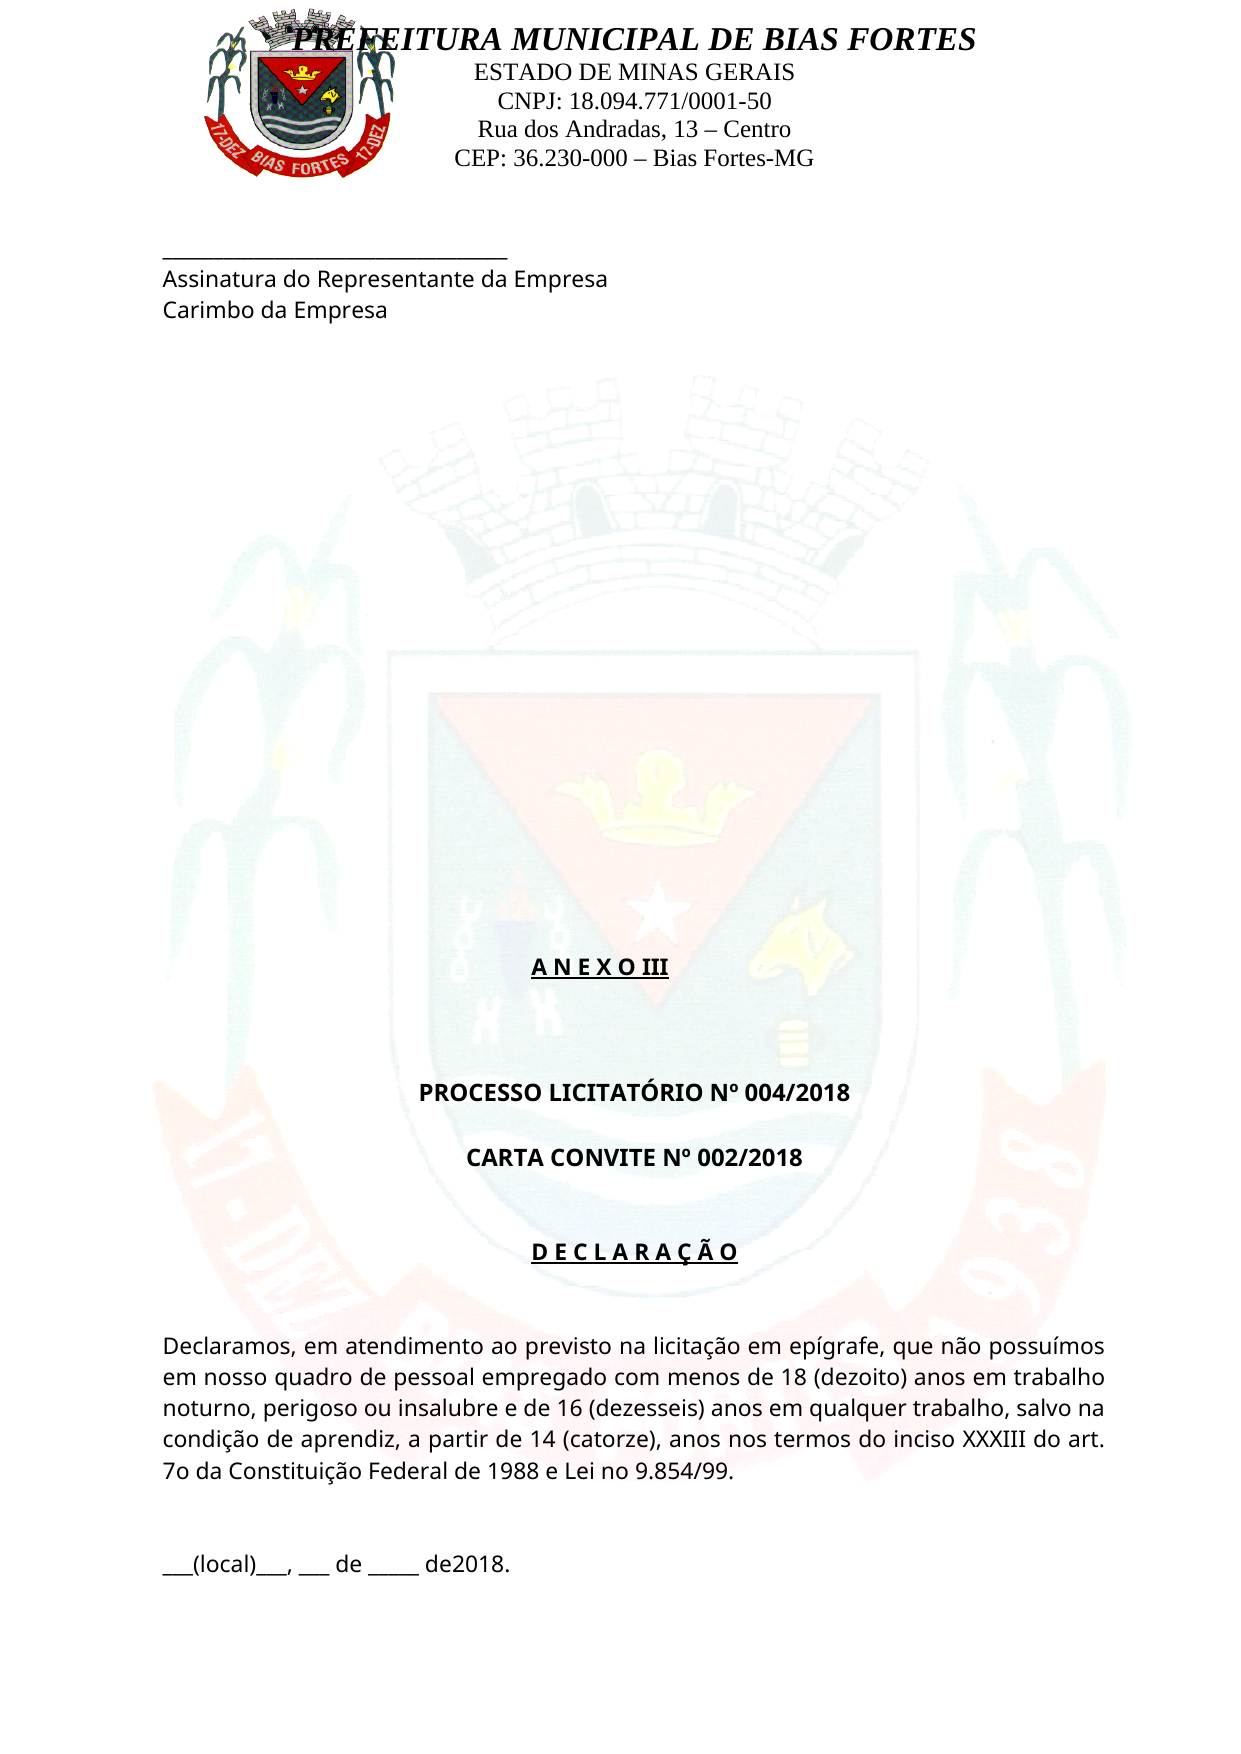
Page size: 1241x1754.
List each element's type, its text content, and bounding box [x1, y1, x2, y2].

text A N E X O III [457, 951, 1106, 982]
text __________________________________ [162, 232, 1106, 263]
text Declaramos, em atendimento ao previsto na licitação em epígrafe, que não possuímos em nosso quadro de pessoal empregado com menos de 18 (dezoito) anos em trabalho noturno, perigoso ou insalubre e de 16 (dezesseis) anos em qualquer trabalho, salvo na condição de aprendiz, a partir de 14 (catorze), anos nos termos do inciso XXXIII do art. 7o da Constituição Federal de 1988 e Lei no 9.854/99. [162, 1329, 1106, 1486]
text Assinatura do Representante da Empresa [162, 263, 1106, 294]
text Carimbo da Empresa [162, 294, 1106, 326]
text PROCESSO LICITATÓRIO Nº 004/2018 [162, 1076, 1106, 1108]
picture [187, 0, 413, 189]
text D E C L A R A Ç Ã O [162, 1236, 1106, 1267]
text ___(local)___, ___ de _____ de2018. [162, 1548, 1106, 1579]
text CARTA CONVITE Nº 002/2018 [162, 1141, 1106, 1173]
